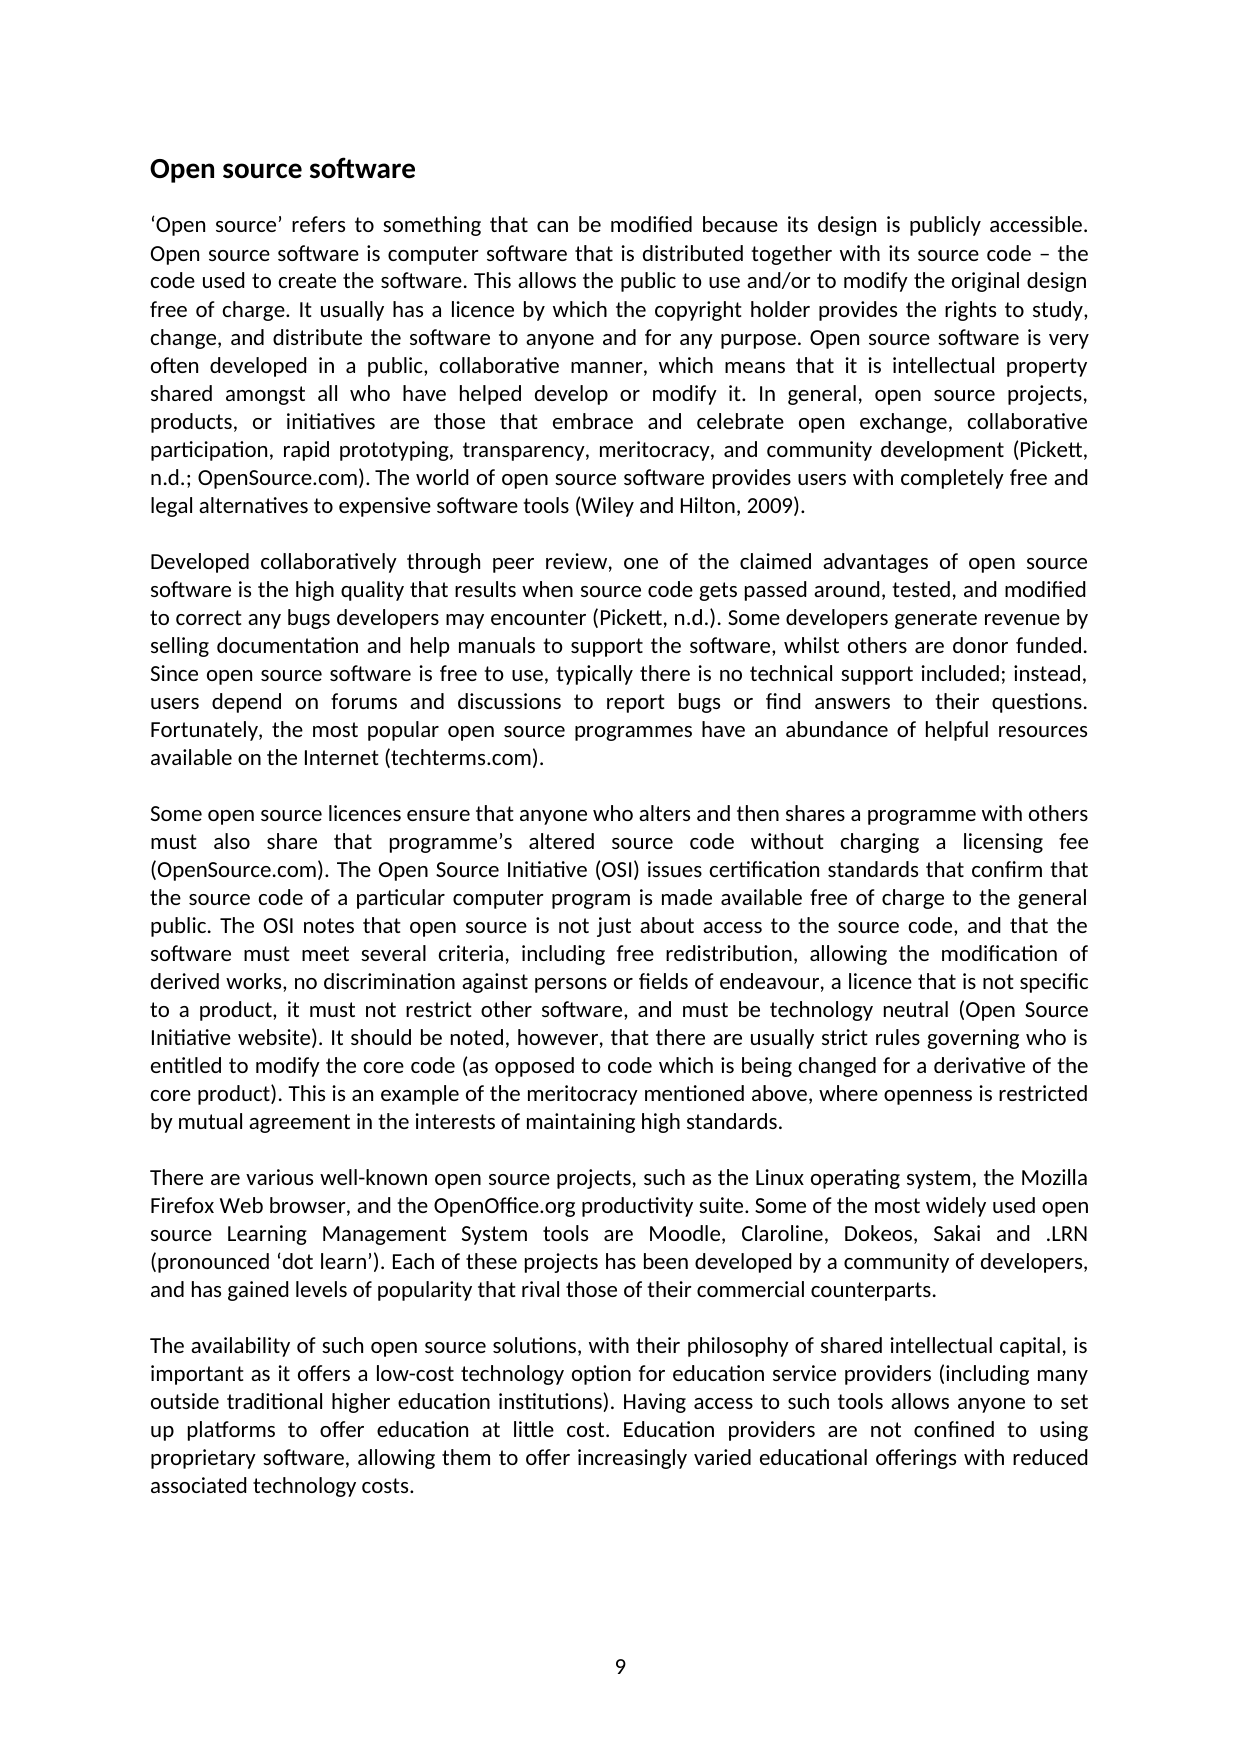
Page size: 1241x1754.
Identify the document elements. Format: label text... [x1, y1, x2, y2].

text Developed collaboratively through peer review, one of the claimed advantages of open source software is the high quality that results when source code gets passed around, tested, and modified to correct any bugs developers may encounter (Pickett, n.d.). Some developers generate revenue by selling documentation and help manuals to support the software, whilst others are donor funded. Since open source software is free to use, typically there is no technical support included; instead, users depend on forums and discussions to report bugs or find answers to their questions. Fortunately, the most popular open source programmes have an abundance of helpful resources available on the Internet (techterms.com). [150, 547, 1090, 771]
subtitle Open source software [150, 150, 1090, 186]
text There are various well-known open source projects, such as the Linux operating system, the Mozilla Firefox Web browser, and the OpenOffice.org productivity suite. Some of the most widely used open source Learning Management System tools are Moodle, Claroline, Dokeos, Sakai and .LRN (pronounced ‘dot learn’). Each of these projects has been developed by a community of developers, and has gained levels of popularity that rival those of their commercial counterparts. [150, 1163, 1090, 1303]
text Some open source licences ensure that anyone who alters and then shares a programme with others must also share that programme’s altered source code without charging a licensing fee (OpenSource.com). The Open Source Initiative (OSI) issues certification standards that confirm that the source code of a particular computer program is made available free of charge to the general public. The OSI notes that open source is not just about access to the source code, and that the software must meet several criteria, including free redistribution, allowing the modification of derived works, no discrimination against persons or fields of endeavour, a licence that is not specific to a product, it must not restrict other software, and must be technology neutral (Open Source Initiative website). It should be noted, however, that there are usually strict rules governing who is entitled to modify the core code (as opposed to code which is being changed for a derivative of the core product). This is an example of the meritocracy mentioned above, where openness is restricted by mutual agreement in the interests of maintaining high standards. [150, 799, 1090, 1135]
text ‘Open source’ refers to something that can be modified because its design is publicly accessible. Open source software is computer software that is distributed together with its source code – the code used to create the software. This allows the public to use and/or to modify the original design free of charge. It usually has a licence by which the copyright holder provides the rights to study, change, and distribute the software to anyone and for any purpose. Open source software is very often developed in a public, collaborative manner, which means that it is intellectual property shared amongst all who have helped develop or modify it. In general, open source projects, products, or initiatives are those that embrace and celebrate open exchange, collaborative participation, rapid prototyping, transparency, meritocracy, and community development (Pickett, n.d.; OpenSource.com). The world of open source software provides users with completely free and legal alternatives to expensive software tools (Wiley and Hilton, 2009). [150, 211, 1090, 519]
text The availability of such open source solutions, with their philosophy of shared intellectual capital, is important as it offers a low-cost technology option for education service providers (including many outside traditional higher education institutions). Having access to such tools allows anyone to set up platforms to offer education at little cost. Education providers are not confined to using proprietary software, allowing them to offer increasingly varied educational offerings with reduced associated technology costs. [150, 1331, 1090, 1499]
